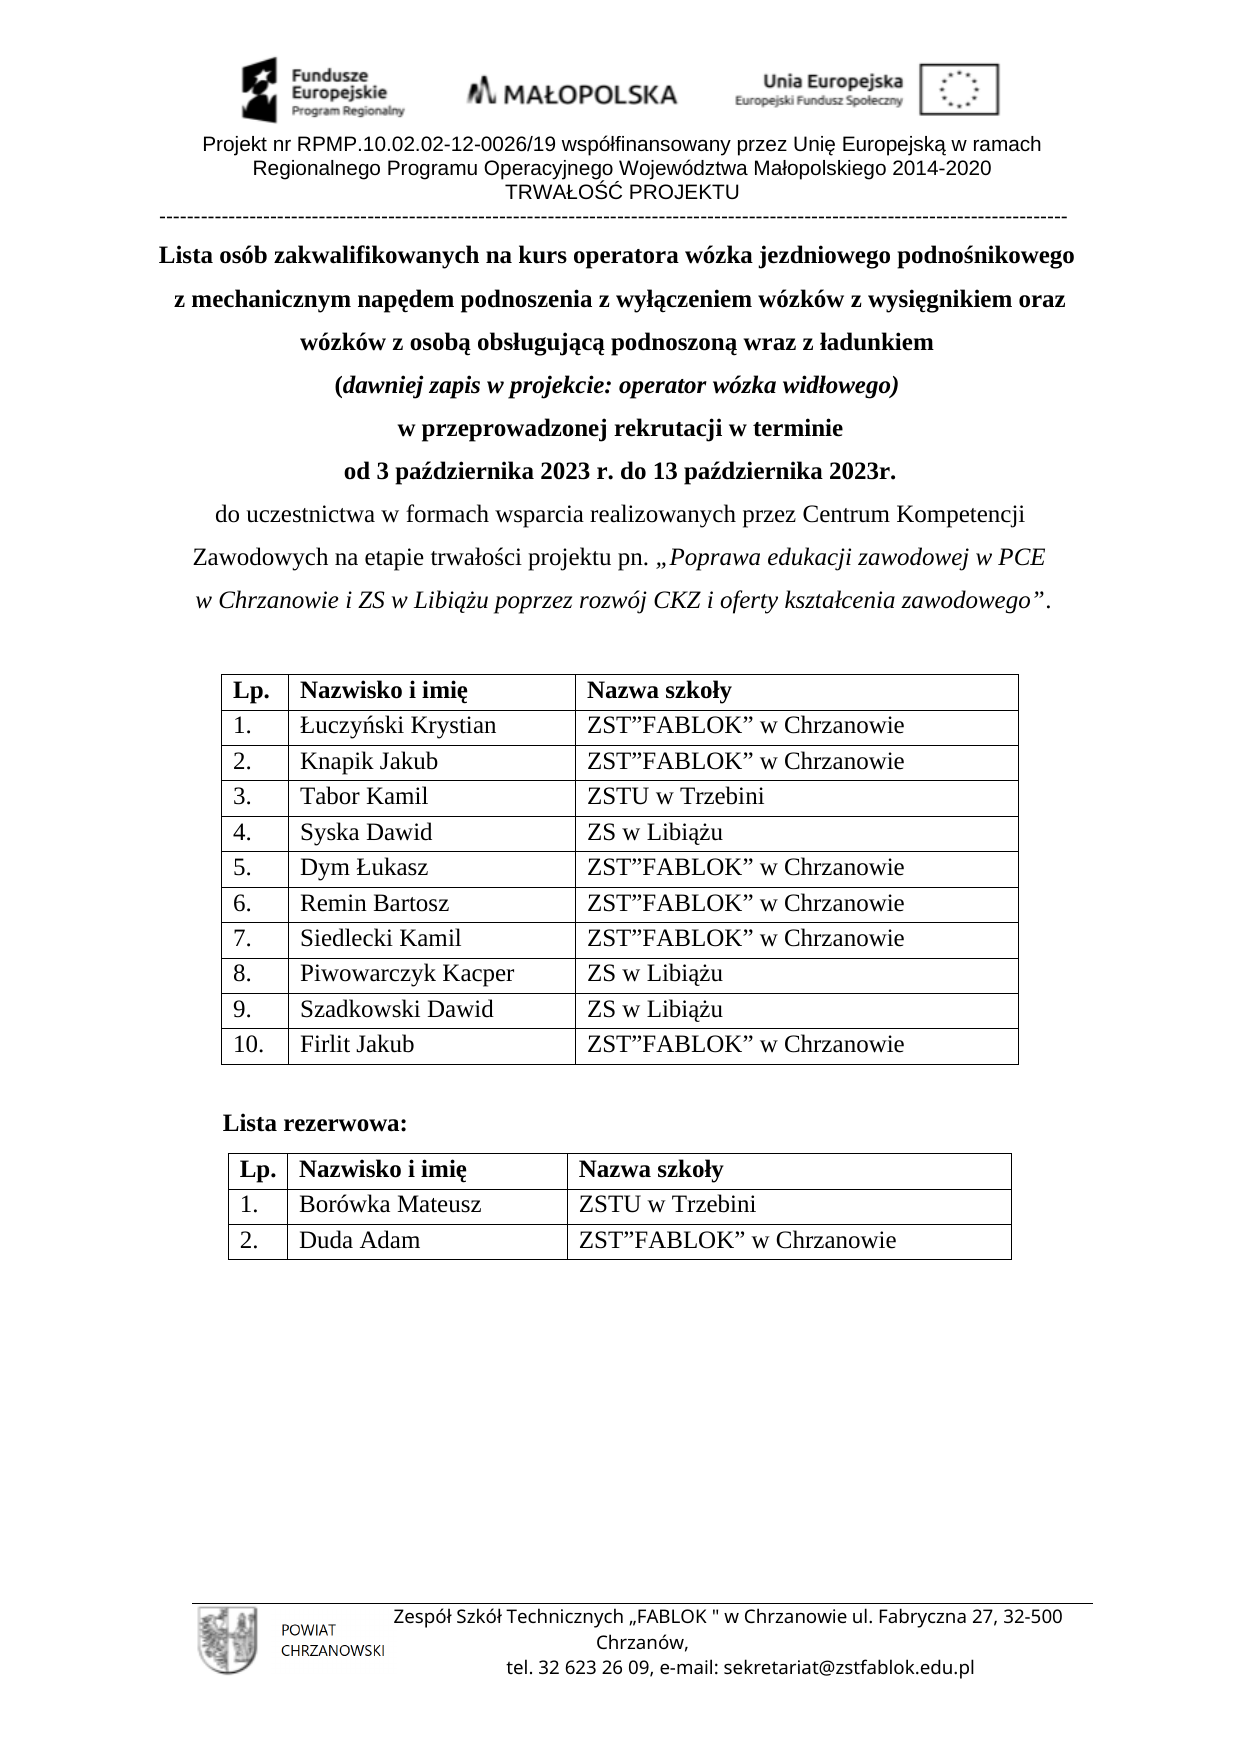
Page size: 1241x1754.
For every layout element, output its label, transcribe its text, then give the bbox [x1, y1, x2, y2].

picture [192, 1604, 264, 1683]
table_cell Łuczyński Krystian [289, 711, 575, 745]
table_header Nazwisko i imię [289, 675, 575, 709]
table_cell Dym Łukasz [289, 852, 575, 887]
table_cell ZS w Libiążu [576, 994, 1018, 1028]
table_header Lp. [222, 675, 288, 709]
table_cell Tabor Kamil [289, 781, 575, 816]
table_cell ZST”FABLOK” w Chrzanowie [576, 852, 1018, 887]
table_cell Knapik Jakub [289, 746, 575, 780]
table_cell Siedlecki Kamil [289, 923, 575, 957]
table_cell Szadkowski Dawid [289, 994, 575, 1028]
table_cell ZST”FABLOK” w Chrzanowie [568, 1225, 1011, 1259]
table_cell ZS w Libiążu [576, 959, 1018, 993]
table_cell 7. [222, 923, 288, 957]
text Lista osób zakwalifikowanych na kurs operatora wózka jezdniowego podnośnikowego z mechanicznym napędem podnoszenia z wyłączeniem wózków z wysięgnikiem oraz wózków z osobą obsługującą podnoszoną wraz z ładunkiem (dawniej zapis w projekcie: operator wózka widłowego) w przeprowadzonej rekrutacji w terminie od 3 października 2023 r. do 13 października 2023r. do uczestnictwa w formach wsparcia realizowanych przez Centrum Kompetencji Zawodowych na etapie trwałości projektu pn. „Poprawa edukacji zawodowej w PCE w Chrzanowie i ZS w Libiążu poprzez rozwój CKZ i oferty kształcenia zawodowego”. [148, 241, 1093, 614]
table_cell Duda Adam [288, 1225, 567, 1259]
table_cell 2. [222, 746, 288, 780]
table_cell 4. [222, 817, 288, 851]
table_cell ZST”FABLOK” w Chrzanowie [576, 1029, 1018, 1064]
table_cell 8. [222, 959, 288, 993]
table_cell 5. [222, 852, 288, 887]
table_cell ZSTU w Trzebini [576, 781, 1018, 816]
table_cell Borówka Mateusz [288, 1190, 567, 1224]
table_cell 6. [222, 888, 288, 922]
table_header Nazwisko i imię [288, 1154, 567, 1188]
table_cell 3. [222, 781, 288, 816]
picture [271, 1609, 398, 1674]
table_cell 10. [222, 1029, 288, 1064]
table_cell Piwowarczyk Kacper [289, 959, 575, 993]
table_cell ZST”FABLOK” w Chrzanowie [576, 888, 1018, 922]
table_cell ZST”FABLOK” w Chrzanowie [576, 746, 1018, 780]
table_header Nazwa szkoły [568, 1154, 1011, 1188]
table_cell ZSTU w Trzebini [568, 1190, 1011, 1224]
table_cell ZST”FABLOK” w Chrzanowie [576, 711, 1018, 745]
table_header Nazwa szkoły [576, 675, 1018, 709]
table_cell 1. [222, 711, 288, 745]
table_cell Remin Bartosz [289, 888, 575, 922]
picture [227, 55, 1017, 132]
table_header Lp. [229, 1154, 287, 1188]
table_cell 2. [229, 1225, 287, 1259]
table_cell Firlit Jakub [289, 1029, 575, 1064]
table_cell 9. [222, 994, 288, 1028]
table_cell ZS w Libiążu [576, 817, 1018, 851]
text Lista rezerwowa: [148, 1108, 1093, 1136]
table_cell 1. [229, 1190, 287, 1224]
table_cell ZST”FABLOK” w Chrzanowie [576, 923, 1018, 957]
table_cell Syska Dawid [289, 817, 575, 851]
